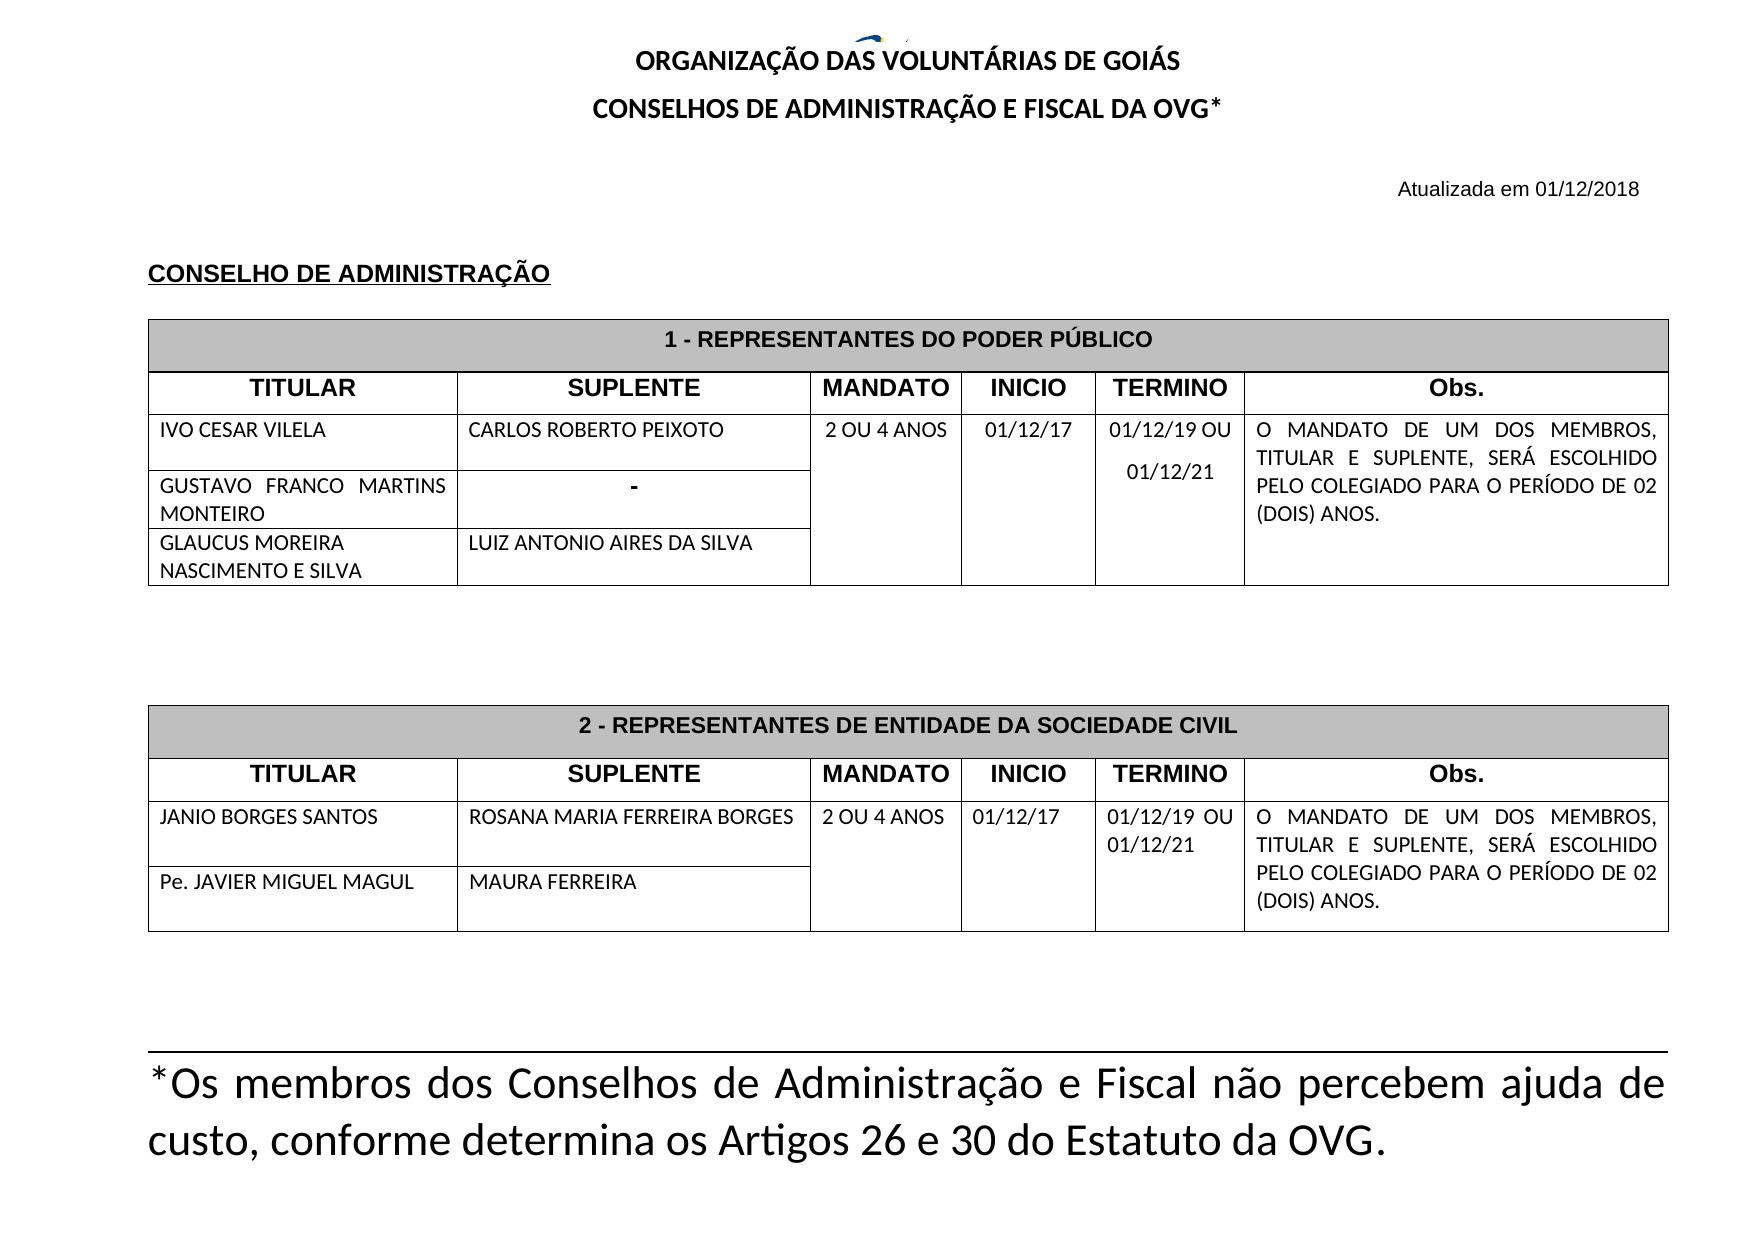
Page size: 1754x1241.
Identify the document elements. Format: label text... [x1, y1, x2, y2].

table_cell LUIZ ANTONIO AIRES DA SILVA [458, 529, 810, 584]
table_cell Obs. [1245, 759, 1668, 801]
table_cell MAURA FERREIRA [458, 867, 810, 931]
table_cell 2 OU 4 ANOS [811, 802, 961, 931]
table_cell JANIO BORGES SANTOS [149, 802, 457, 866]
table_cell SUPLENTE [458, 759, 810, 801]
table_cell 2 OU 4 ANOS [811, 415, 961, 584]
table_cell 01/12/17 [962, 415, 1095, 584]
table_cell ROSANA MARIA FERREIRA BORGES [458, 802, 810, 866]
table_cell TITULAR [149, 759, 457, 801]
table_cell MANDATO [811, 373, 961, 414]
text CONSELHO DE ADMINISTRAÇÃO [148, 259, 1668, 287]
table_cell TERMINO [1096, 373, 1244, 414]
table_cell 01/12/17 [962, 802, 1095, 931]
picture [841, 28, 913, 42]
table_cell 01/12/19 OU 01/12/21 [1096, 415, 1244, 584]
table_cell Pe. JAVIER MIGUEL MAGUL [149, 867, 457, 931]
table_cell IVO CESAR VILELA [149, 415, 457, 470]
text Atualizada em 01/12/2018 [148, 177, 1668, 201]
table_cell MANDATO [811, 759, 961, 801]
table_cell TERMINO [1096, 759, 1244, 801]
table_cell INICIO [962, 759, 1095, 801]
table_cell SUPLENTE [458, 373, 810, 414]
table_cell TITULAR [149, 373, 457, 414]
table_cell CARLOS ROBERTO PEIXOTO [458, 415, 810, 470]
table_cell GUSTAVO FRANCO MARTINS MONTEIRO [149, 471, 457, 527]
table_cell O MANDATO DE UM DOS MEMBROS, TITULAR E SUPLENTE, SERÁ ESCOLHIDO PELO COLEGIADO PARA O PERÍODO DE 02 (DOIS) ANOS. [1245, 802, 1668, 931]
table_cell 01/12/19 OU 01/12/21 [1096, 802, 1244, 931]
table_header 1 - REPRESENTANTES DO PODER PÚBLICO [149, 320, 1668, 371]
table_cell O MANDATO DE UM DOS MEMBROS, TITULAR E SUPLENTE, SERÁ ESCOLHIDO PELO COLEGIADO PARA O PERÍODO DE 02 (DOIS) ANOS. [1245, 415, 1668, 584]
table_cell Obs. [1245, 373, 1668, 414]
table_cell GLAUCUS MOREIRA NASCIMENTO E SILVA [149, 529, 457, 584]
table_cell INICIO [962, 373, 1095, 414]
table_cell - [458, 471, 810, 527]
table_header 2 - REPRESENTANTES DE ENTIDADE DA SOCIEDADE CIVIL [149, 706, 1668, 758]
